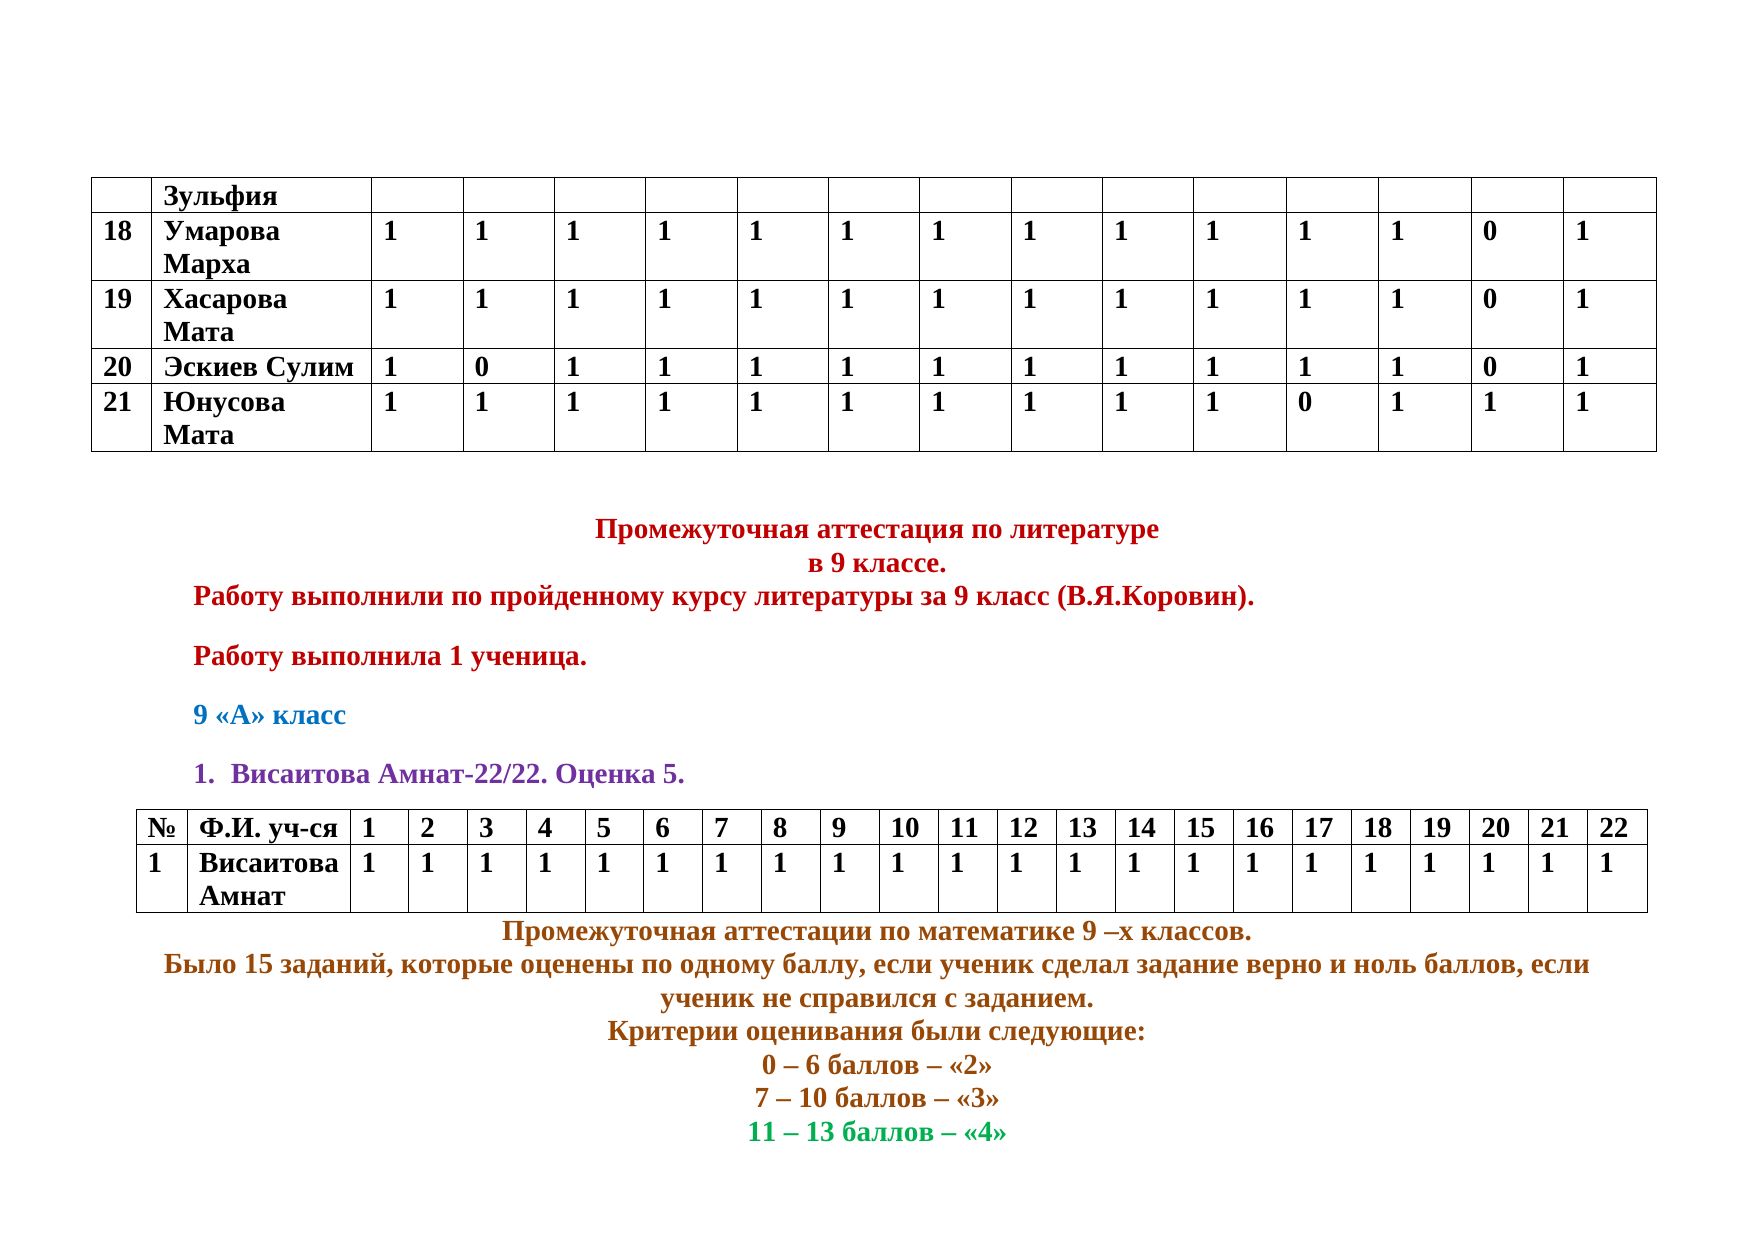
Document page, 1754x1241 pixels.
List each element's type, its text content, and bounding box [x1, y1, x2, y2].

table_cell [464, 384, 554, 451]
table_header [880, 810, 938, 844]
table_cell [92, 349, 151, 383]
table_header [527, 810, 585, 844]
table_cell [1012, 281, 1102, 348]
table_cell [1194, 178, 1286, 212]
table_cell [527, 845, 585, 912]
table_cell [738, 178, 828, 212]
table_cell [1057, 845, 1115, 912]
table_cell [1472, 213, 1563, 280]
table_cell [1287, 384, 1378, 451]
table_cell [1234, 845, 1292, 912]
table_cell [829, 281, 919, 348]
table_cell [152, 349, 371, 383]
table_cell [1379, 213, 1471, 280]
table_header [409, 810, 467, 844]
text Было 15 заданий, которые оценены по одному баллу, если ученик сделал задание верно и ноль баллов, если ученик не справился с заданием. [118, 946, 1636, 1013]
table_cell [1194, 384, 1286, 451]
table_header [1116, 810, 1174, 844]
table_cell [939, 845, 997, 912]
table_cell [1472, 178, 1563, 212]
text Критерии оценивания были следующие: [118, 1013, 1636, 1047]
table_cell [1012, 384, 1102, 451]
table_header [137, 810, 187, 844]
text Промежуточная аттестация по литературе [118, 511, 1636, 545]
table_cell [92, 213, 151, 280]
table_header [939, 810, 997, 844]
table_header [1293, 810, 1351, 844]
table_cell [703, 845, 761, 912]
text 11 – 13 баллов – «4» [118, 1114, 1636, 1148]
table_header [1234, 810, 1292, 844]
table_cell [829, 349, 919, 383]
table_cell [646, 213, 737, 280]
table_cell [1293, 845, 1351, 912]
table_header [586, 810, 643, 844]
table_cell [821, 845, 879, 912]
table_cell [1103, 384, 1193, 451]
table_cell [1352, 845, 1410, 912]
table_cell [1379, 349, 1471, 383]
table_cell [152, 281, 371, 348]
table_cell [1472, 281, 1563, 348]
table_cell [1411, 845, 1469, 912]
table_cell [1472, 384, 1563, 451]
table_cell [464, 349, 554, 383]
text 0 – 6 баллов – «2» [118, 1047, 1636, 1081]
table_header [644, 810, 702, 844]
text 9 «А» класс [193, 697, 1636, 731]
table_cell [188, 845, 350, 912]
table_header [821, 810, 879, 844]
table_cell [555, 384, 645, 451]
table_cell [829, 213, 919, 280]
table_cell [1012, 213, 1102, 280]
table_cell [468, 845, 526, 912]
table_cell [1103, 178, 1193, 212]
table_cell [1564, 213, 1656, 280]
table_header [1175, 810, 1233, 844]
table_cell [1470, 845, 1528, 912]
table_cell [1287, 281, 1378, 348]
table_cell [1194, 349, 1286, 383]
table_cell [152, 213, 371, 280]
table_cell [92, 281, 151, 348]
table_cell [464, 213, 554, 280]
text 7 – 10 баллов – «3» [118, 1081, 1636, 1114]
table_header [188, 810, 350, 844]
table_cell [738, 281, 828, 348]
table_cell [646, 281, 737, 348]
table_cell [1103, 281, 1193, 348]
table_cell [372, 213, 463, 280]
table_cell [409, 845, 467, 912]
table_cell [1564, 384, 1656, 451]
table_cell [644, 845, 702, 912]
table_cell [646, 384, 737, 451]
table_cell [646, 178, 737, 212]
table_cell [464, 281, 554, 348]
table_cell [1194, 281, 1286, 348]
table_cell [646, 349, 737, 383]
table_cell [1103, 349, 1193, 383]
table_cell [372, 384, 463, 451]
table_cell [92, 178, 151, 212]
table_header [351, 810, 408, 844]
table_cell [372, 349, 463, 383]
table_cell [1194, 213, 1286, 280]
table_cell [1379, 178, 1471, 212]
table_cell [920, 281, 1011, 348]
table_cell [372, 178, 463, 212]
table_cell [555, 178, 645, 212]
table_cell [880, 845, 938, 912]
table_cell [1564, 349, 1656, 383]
text Работу выполнила 1 ученица. [193, 638, 1636, 671]
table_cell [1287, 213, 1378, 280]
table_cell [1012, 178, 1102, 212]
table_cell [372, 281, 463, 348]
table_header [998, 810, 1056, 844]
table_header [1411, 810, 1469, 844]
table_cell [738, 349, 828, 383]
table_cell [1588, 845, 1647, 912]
list Висаитова Амнат-22/22. Оценка 5. [193, 756, 1636, 790]
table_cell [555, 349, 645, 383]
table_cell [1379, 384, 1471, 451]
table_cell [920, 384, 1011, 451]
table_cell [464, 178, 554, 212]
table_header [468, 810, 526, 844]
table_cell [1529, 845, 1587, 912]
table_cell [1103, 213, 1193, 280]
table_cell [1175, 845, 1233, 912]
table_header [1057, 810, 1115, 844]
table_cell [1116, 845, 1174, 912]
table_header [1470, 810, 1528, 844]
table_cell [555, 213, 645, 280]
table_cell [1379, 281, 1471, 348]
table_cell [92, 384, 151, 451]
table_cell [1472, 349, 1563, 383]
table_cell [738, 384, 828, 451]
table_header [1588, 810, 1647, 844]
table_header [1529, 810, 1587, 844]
text в 9 классе. [118, 545, 1636, 578]
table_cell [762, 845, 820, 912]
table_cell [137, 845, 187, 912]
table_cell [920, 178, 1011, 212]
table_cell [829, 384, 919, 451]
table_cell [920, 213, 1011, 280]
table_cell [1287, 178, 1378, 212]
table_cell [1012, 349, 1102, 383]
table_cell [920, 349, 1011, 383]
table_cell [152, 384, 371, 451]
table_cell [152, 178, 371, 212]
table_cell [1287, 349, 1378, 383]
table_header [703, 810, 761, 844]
text Работу выполнили по пройденному курсу литературы за 9 класс (В.Я.Коровин). [193, 578, 1636, 612]
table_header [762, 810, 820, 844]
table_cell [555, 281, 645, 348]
text Промежуточная аттестации по математике 9 –х классов. [118, 913, 1636, 946]
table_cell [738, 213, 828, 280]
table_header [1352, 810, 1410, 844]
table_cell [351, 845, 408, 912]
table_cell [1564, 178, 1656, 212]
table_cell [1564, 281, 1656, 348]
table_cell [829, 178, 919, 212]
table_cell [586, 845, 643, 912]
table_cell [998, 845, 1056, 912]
